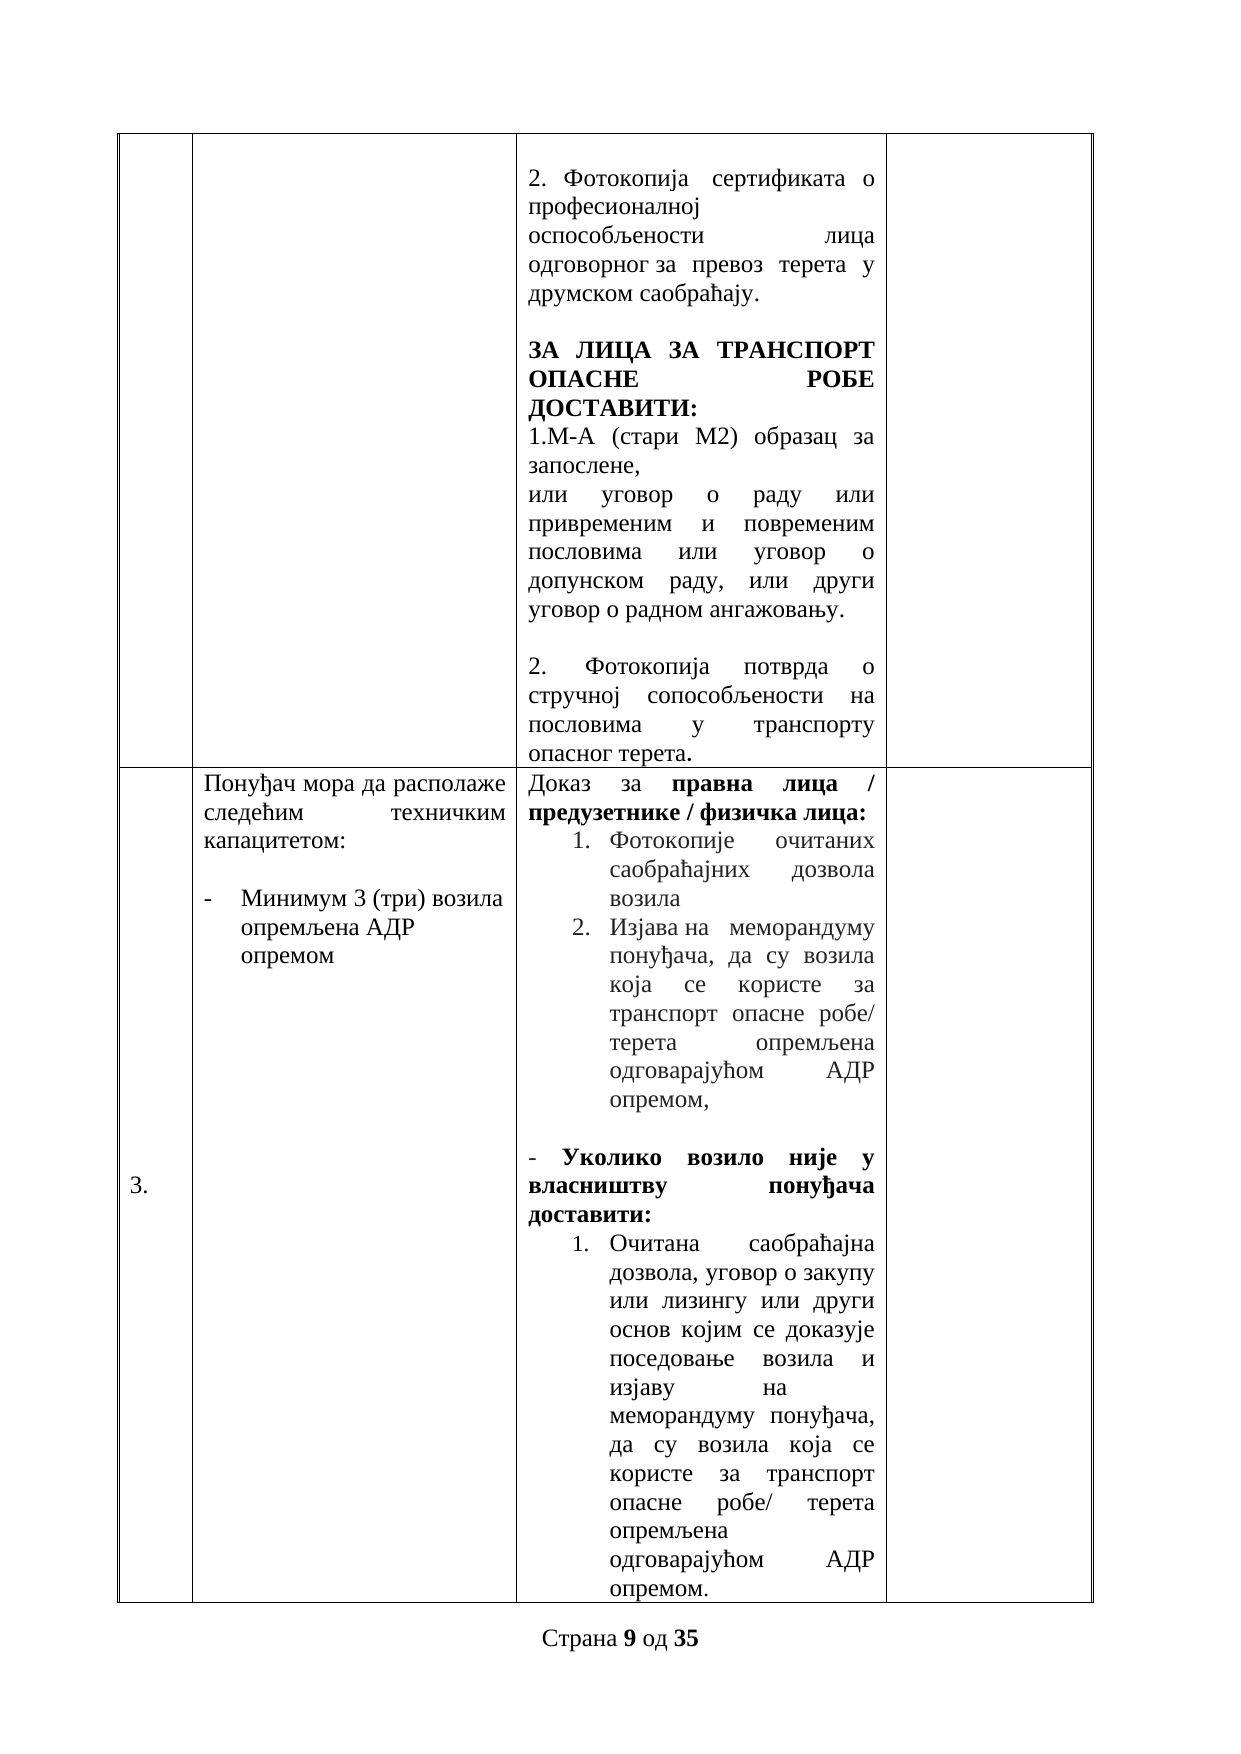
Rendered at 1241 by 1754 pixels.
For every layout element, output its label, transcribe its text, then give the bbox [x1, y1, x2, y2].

table_cell Понуђач мора да располаже следећим техничким капацитетом: Минимум 3 (три) возила опремљена АДР опремом [193, 768, 516, 1602]
table_cell [887, 768, 1091, 1602]
table_cell [120, 134, 192, 767]
table_cell Доказ за правна лица / предузетнике / физичка лица: Фотокопије очитаних саобраћајних дозвола возила Изјава на меморандуму понуђача, да су возила која се користе за транспорт опасне робе/ терета опремљена одговарајућом АДР опремом, - Уколико возило није у власништву понуђача доставити: Очитана саобраћајна дозвола, уговор о закупу или лизингу или други основ којим се доказује поседовање возила и изјаву на меморандуму понуђача, да су возила која се користе за транспорт опасне робе/ терета опремљена одговарајућом АДР опремом. [517, 768, 886, 1602]
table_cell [517, 134, 886, 767]
table_cell [887, 134, 1091, 767]
table_cell [120, 768, 192, 1602]
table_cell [193, 134, 516, 767]
